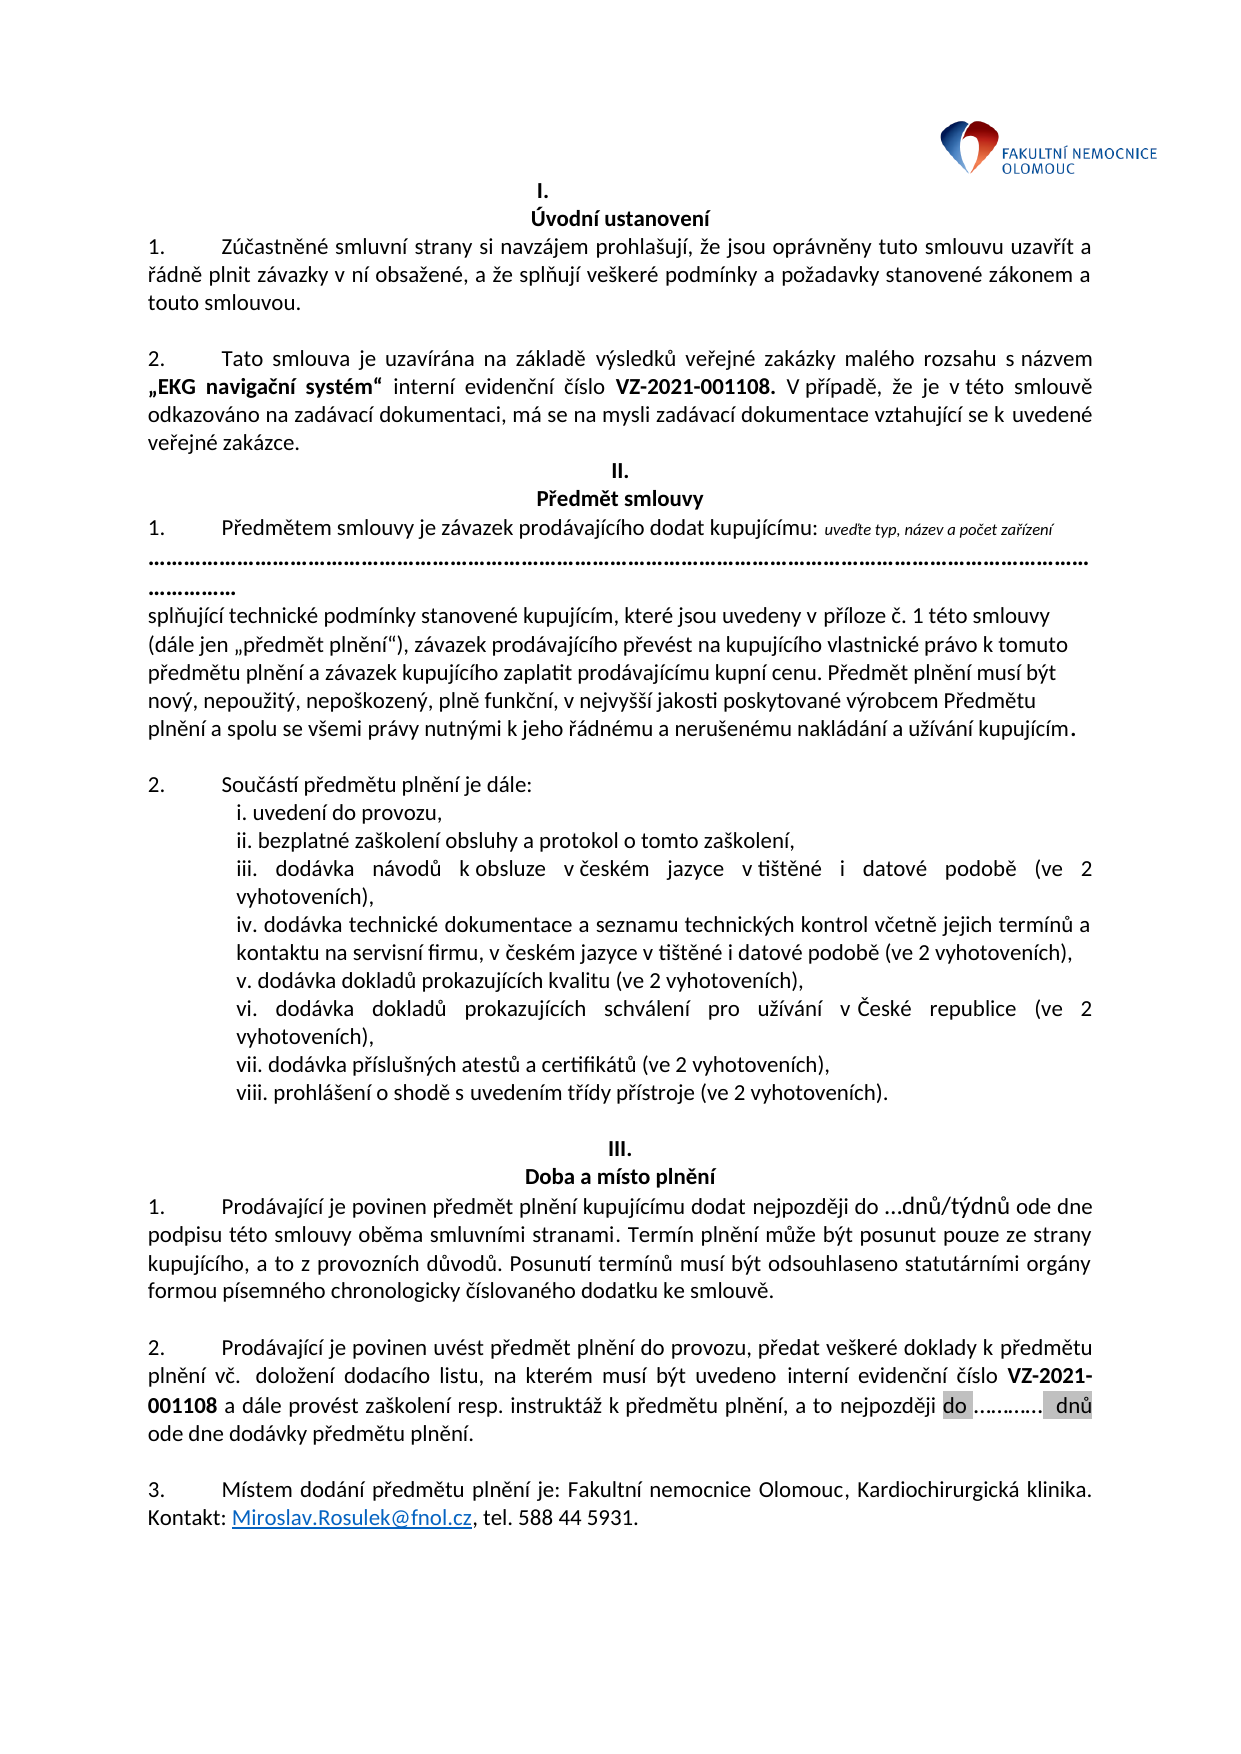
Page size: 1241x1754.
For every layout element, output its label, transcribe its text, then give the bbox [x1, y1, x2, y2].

text Předmět smlouvy [148, 484, 1093, 513]
list Zúčastněné smluvní strany si navzájem prohlašují, že jsou oprávněny tuto smlouvu uzavřít a řádně plnit závazky v ní obsažené, a že splňují veškeré podmínky a požadavky stanovené zákonem a touto smlouvou. [148, 232, 1093, 316]
list vii. dodávka příslušných atestů a certifikátů (ve 2 vyhotoveních), [236, 1050, 1093, 1078]
list 2. Tato smlouva je uzavírána na základě výsledků veřejné zakázky malého rozsahu s názvem „EKG navigační systém“ interní evidenční číslo VZ-2021-001108. V případě, že je v této smlouvě odkazováno na zadávací dokumentaci, má se na mysli zadávací dokumentace vztahující se k uvedené veřejné zakázce. [148, 344, 1093, 457]
list 3. Místem dodání předmětu plnění je: Fakultní nemocnice Olomouc, Kardiochirurgická klinika. Kontakt: Miroslav.Rosulek@fnol.cz, tel. 588 44 5931. [148, 1475, 1093, 1531]
list iii. dodávka návodů k obsluze v českém jazyce v tištěné i datové podobě (ve 2 vyhotoveních), [236, 854, 1093, 910]
text Doba a místo plnění [148, 1162, 1093, 1190]
text III. [148, 1134, 1093, 1162]
list iv. dodávka technické dokumentace a seznamu technických kontrol včetně jejich termínů a kontaktu na servisní firmu, v českém jazyce v tištěné i datové podobě (ve 2 vyhotoveních), [236, 910, 1093, 966]
text 1. Předmětem smlouvy je závazek prodávajícího dodat kupujícímu: uveďte typ, název a počet zařízení [148, 513, 1093, 602]
list 2. Součástí předmětu plnění je dále: [148, 770, 1093, 798]
list vi. dodávka dokladů prokazujících schválení pro užívání v České republice (ve 2 vyhotoveních), [236, 994, 1093, 1050]
list v. dodávka dokladů prokazujících kvalitu (ve 2 vyhotoveních), [236, 966, 1093, 994]
text I. [148, 176, 1093, 204]
list viii. prohlášení o shodě s uvedením třídy přístroje (ve 2 vyhotoveních). [236, 1078, 1093, 1106]
text splňující technické podmínky stanovené kupujícím, které jsou uvedeny v příloze č. 1 této smlouvy (dále jen „předmět plnění“), závazek prodávajícího převést na kupujícího vlastnické právo k tomuto předmětu plnění a závazek kupujícího zaplatit prodávajícímu kupní cenu. Předmět plnění musí být nový, nepoužitý, nepoškozený, plně funkční, v nejvyšší jakosti poskytované výrobcem Předmětu plnění a spolu se všemi právy nutnými k jeho řádnému a nerušenému nakládání a užívání kupujícím. [148, 602, 1093, 742]
list 1. Prodávající je povinen předmět plnění kupujícímu dodat nejpozději do ode dne podpisu této smlouvy oběma smluvními stranami. Termín plnění může být posunut pouze ze strany kupujícího, a to z provozních důvodů. Posunutí termínů musí být odsouhlaseno statutárními orgány formou písemného chronologicky číslovaného dodatku ke smlouvě. [148, 1190, 1093, 1305]
text Úvodní ustanovení [148, 204, 1093, 232]
list i. uvedení do provozu, [236, 798, 1093, 826]
text II. [148, 457, 1093, 484]
list ii. bezplatné zaškolení obsluhy a protokol o tomto zaškolení, [236, 826, 1093, 854]
list 2. Prodávající je povinen uvést předmět plnění do provozu, předat veškeré doklady k předmětu plnění vč. doložení dodacího listu, na kterém musí být uvedeno interní evidenční číslo VZ-2021-001108 a dále provést zaškolení resp. instruktáž k předmětu plnění, a to nejpozději do dnů ode dne dodávky předmětu plnění. [148, 1333, 1093, 1447]
